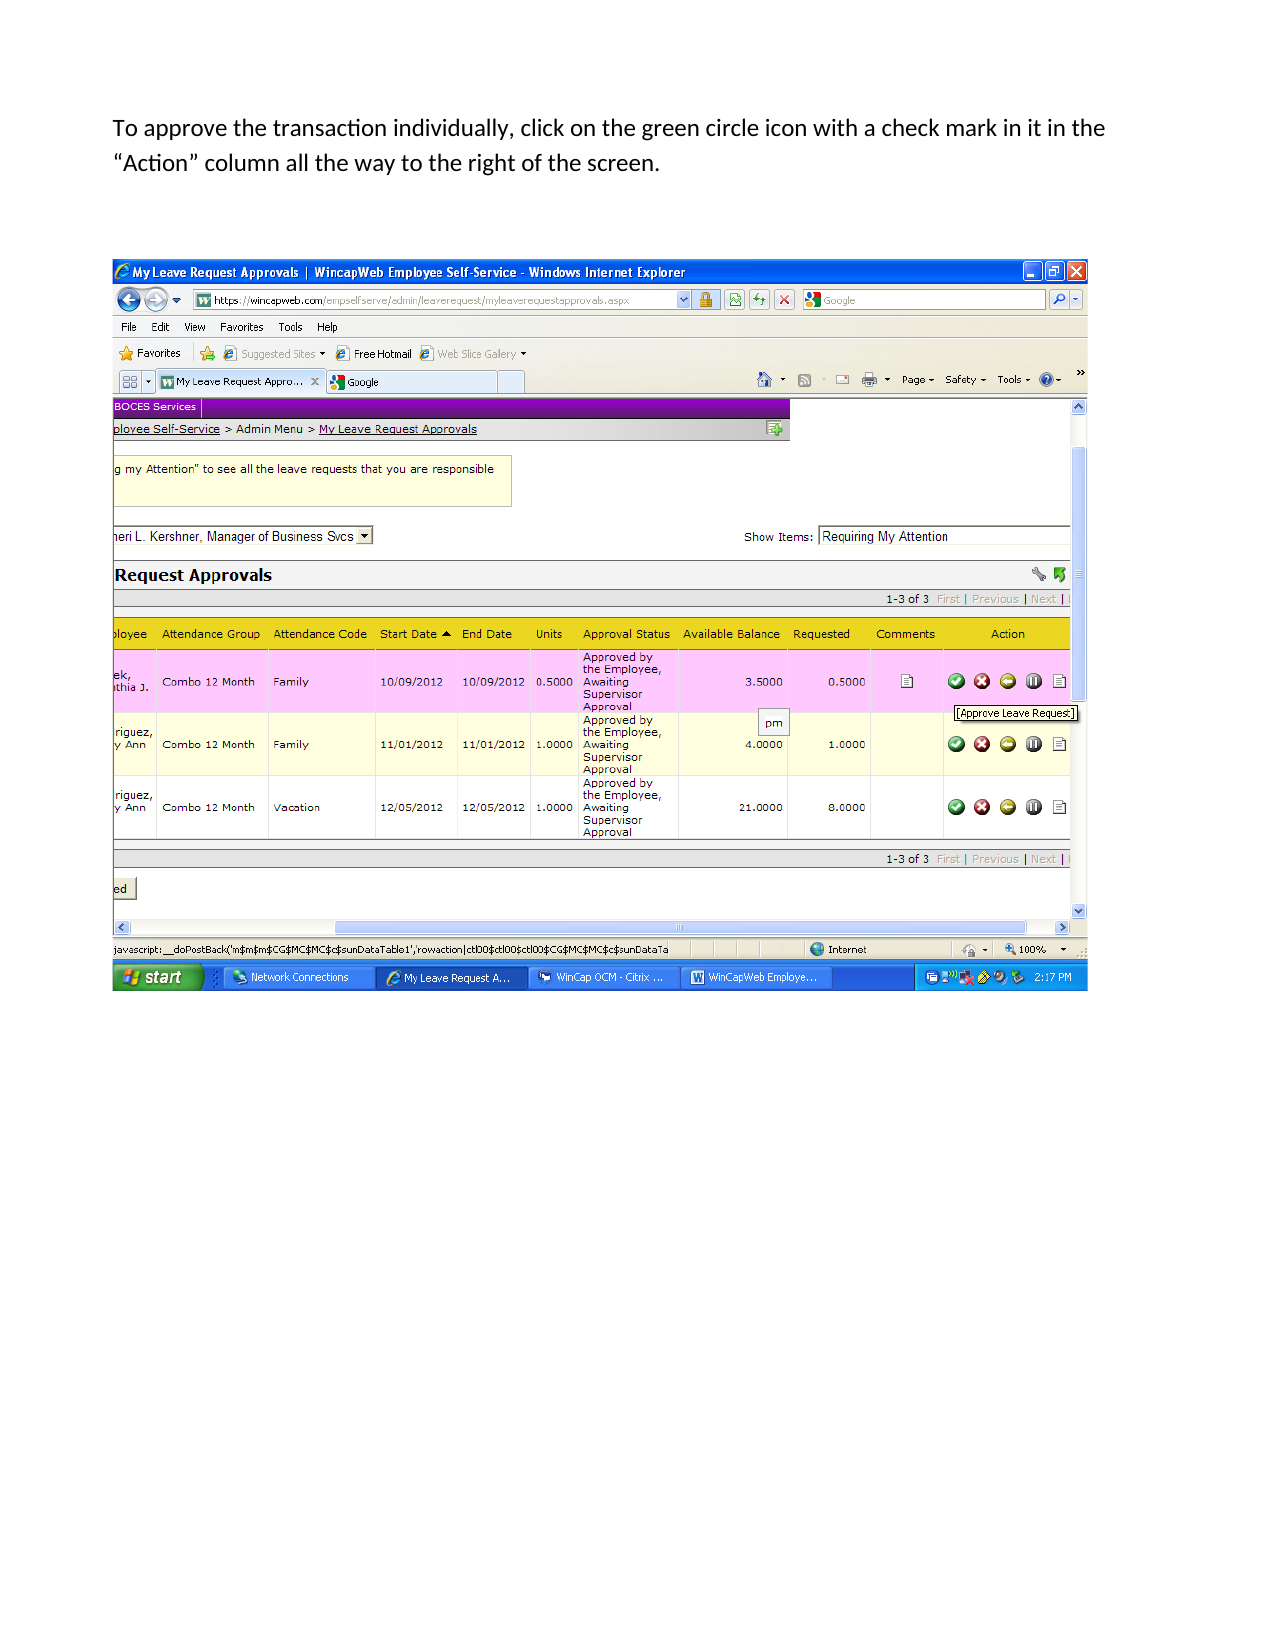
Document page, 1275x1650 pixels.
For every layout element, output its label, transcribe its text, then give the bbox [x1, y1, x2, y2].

text To approve the transaction individually, click on the green circle icon with a check mark in it in the “Action” column all the way to the right of the screen. [112, 112, 1162, 178]
picture [112, 259, 1088, 991]
